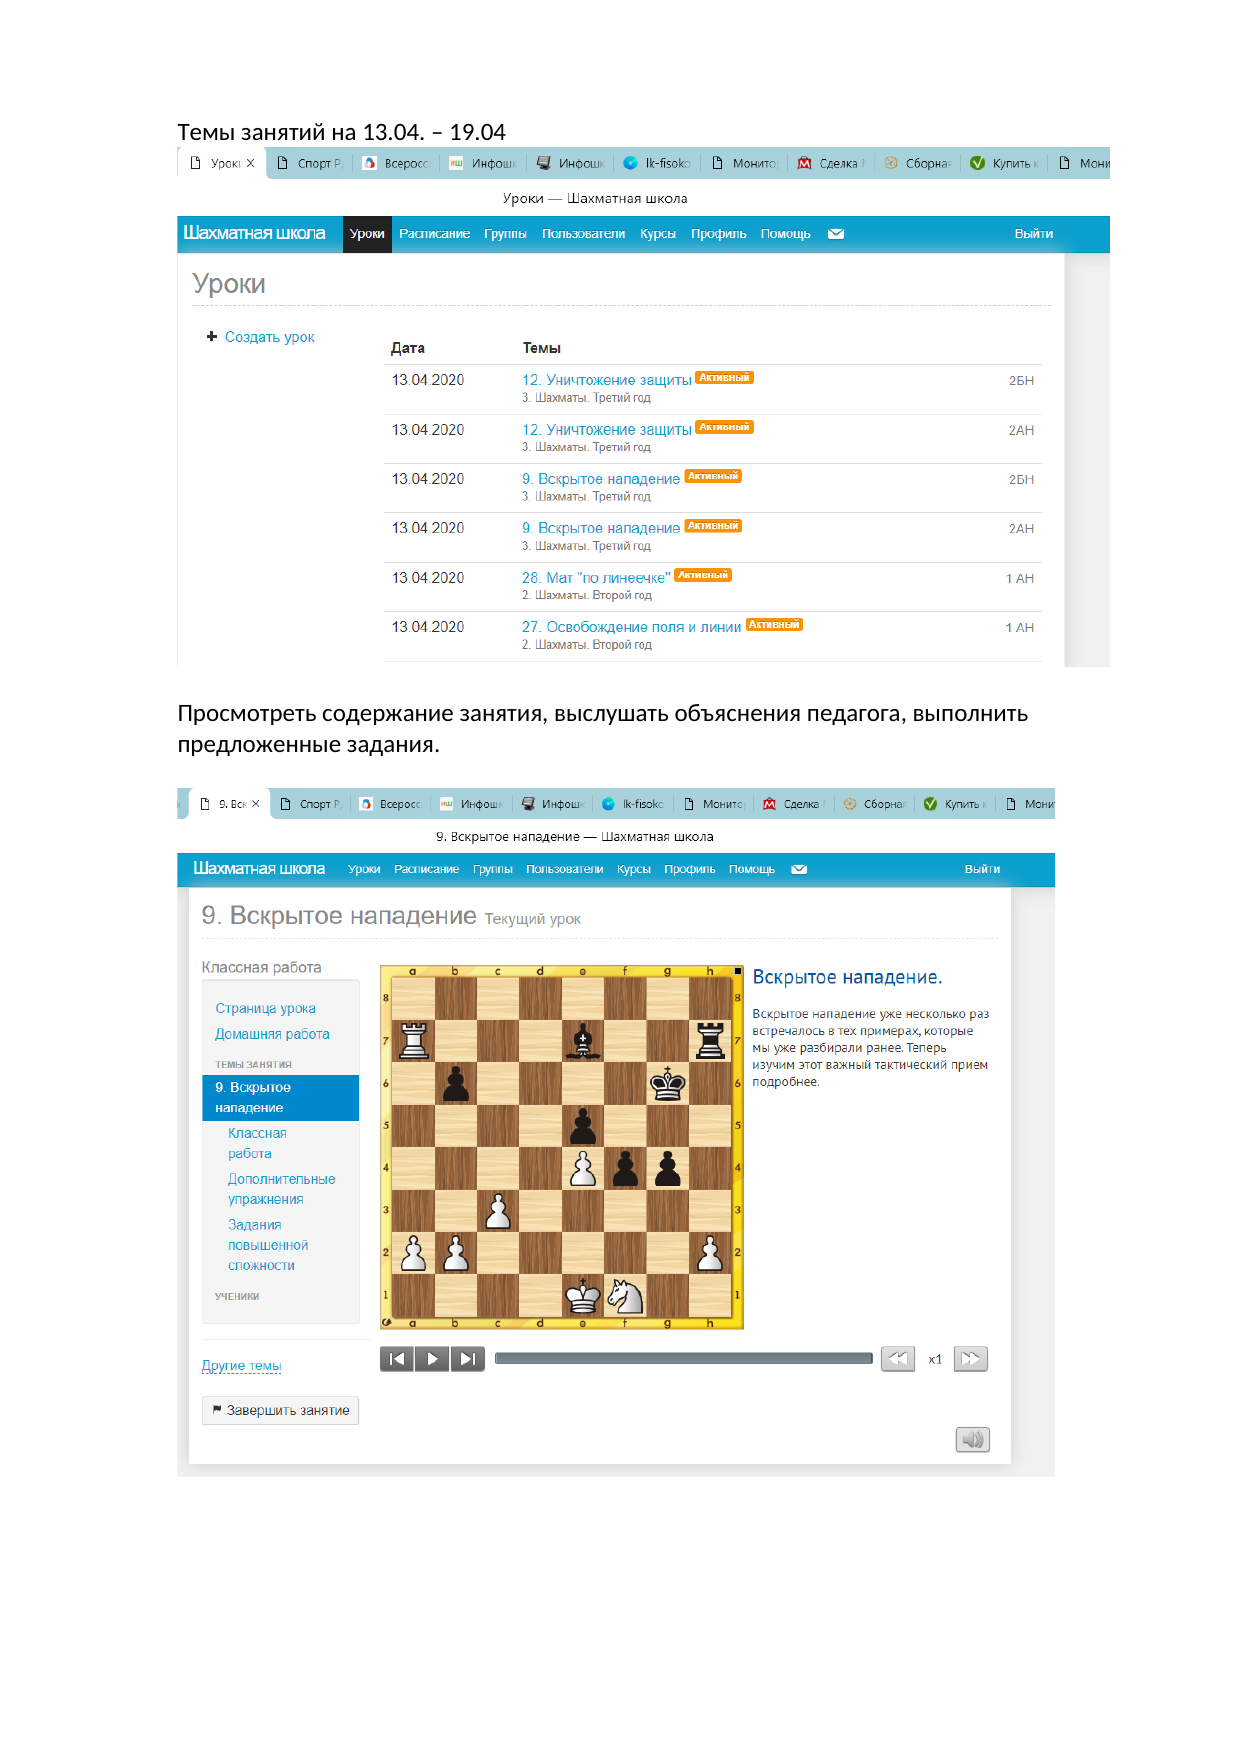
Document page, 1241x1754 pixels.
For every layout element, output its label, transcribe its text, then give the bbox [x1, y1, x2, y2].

picture [177, 788, 1056, 852]
text Просмотреть содержание занятия, выслушать объяснения педагога, выполнить предложенные задания. [177, 697, 1152, 758]
picture [177, 147, 1110, 667]
picture [177, 862, 1056, 1477]
text Темы занятий на 13.04. – 19.04 [177, 117, 1152, 147]
